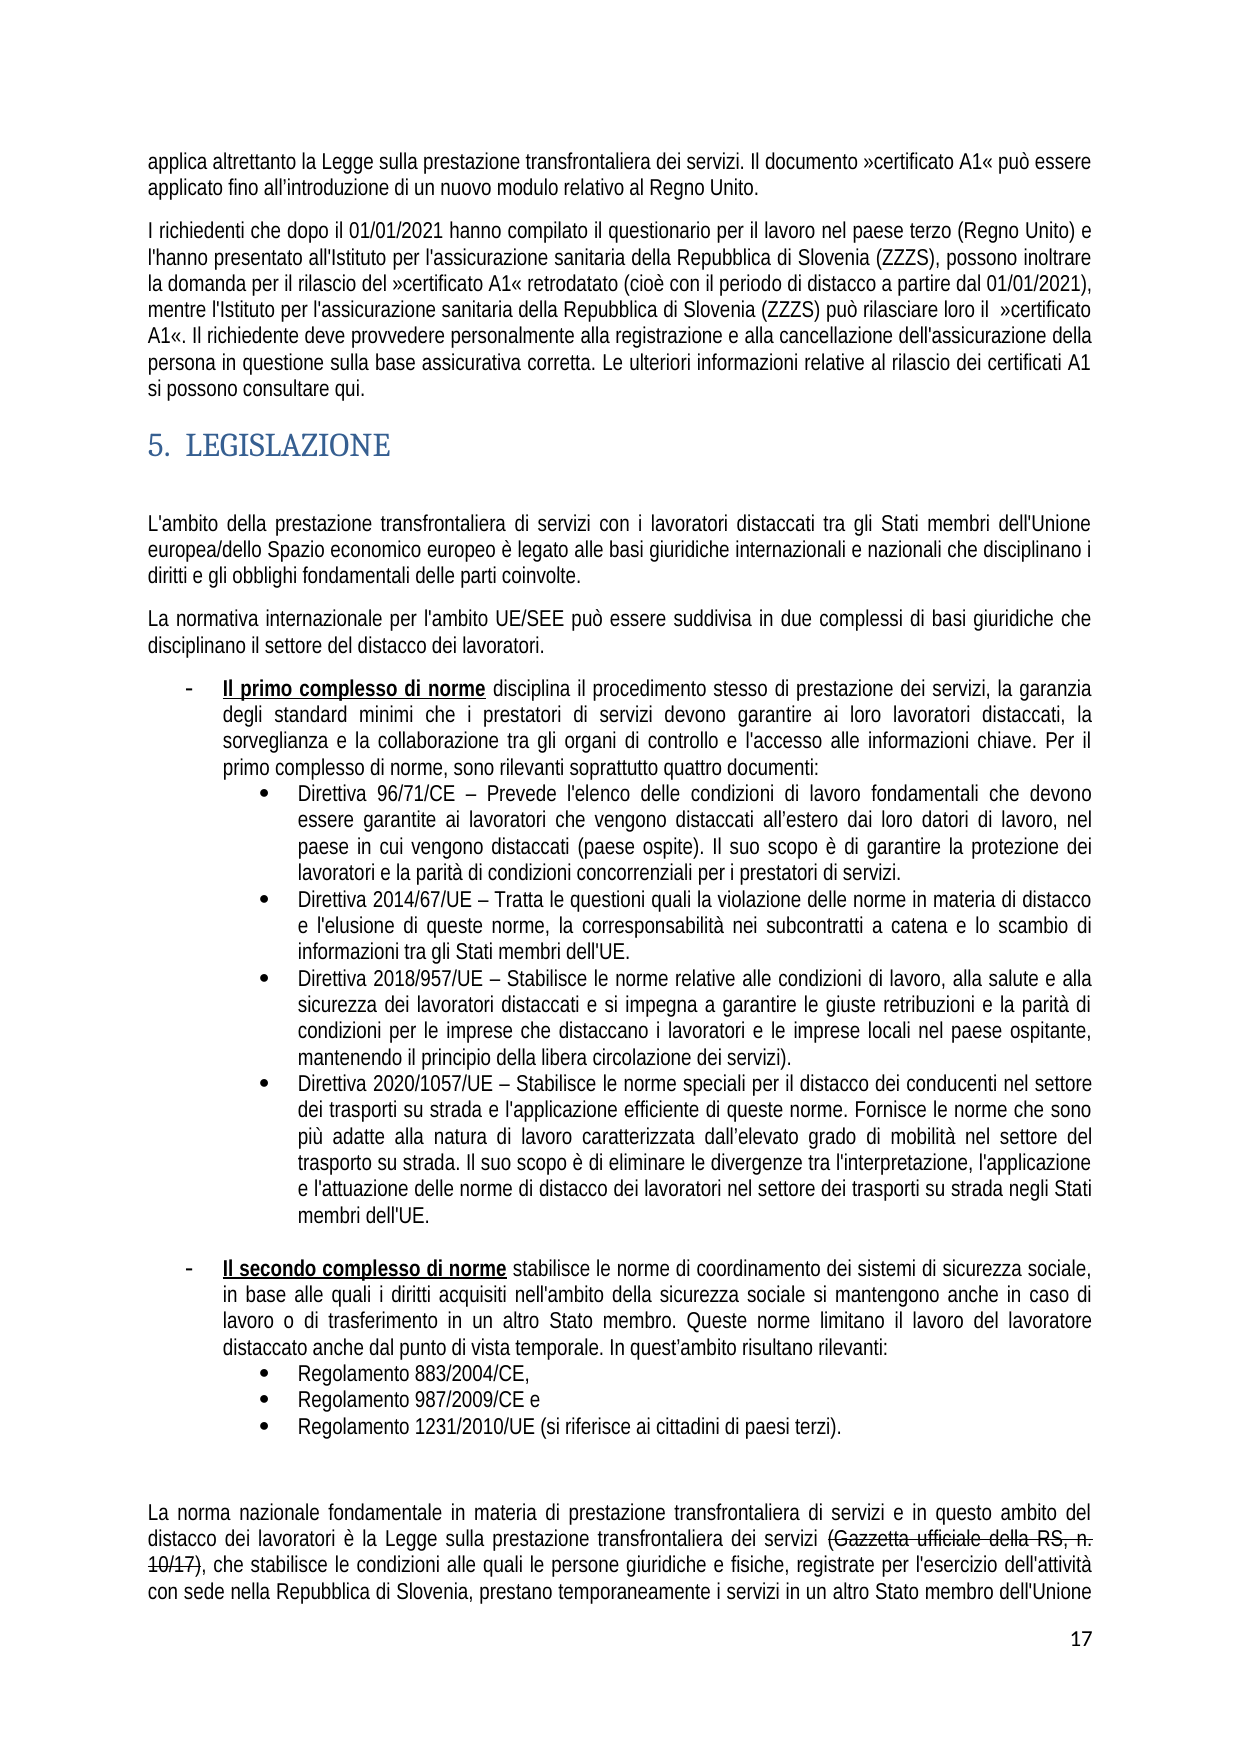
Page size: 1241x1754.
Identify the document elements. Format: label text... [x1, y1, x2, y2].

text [148, 1499, 1092, 1604]
list Regolamento 1231/2010/UE (si riferisce ai cittadini di paesi terzi). [260, 1413, 1092, 1439]
list Regolamento 987/2009/CE e [260, 1386, 1092, 1413]
list Direttiva 2018/957/UE – Stabilisce le norme relative alle condizioni di lavoro, alla salute e alla sicurezza dei lavoratori distaccati e si impegna a garantire le giuste retribuzioni e la parità di condizioni per le imprese che distaccano i lavoratori e le imprese locali nel paese ospitante, mantenendo il principio della libera circolazione dei servizi). [260, 964, 1092, 1070]
text I richiedenti che dopo il 01/01/2021 hanno compilato il questionario per il lavoro nel paese terzo (Regno Unito) e l'hanno presentato all'Istituto per l'assicurazione sanitaria della Repubblica di Slovenia (ZZZS), possono inoltrare la domanda per il rilascio del »certificato A1« retrodatato (cioè con il periodo di distacco a partire dal 01/01/2021), mentre l'Istituto per l'assicurazione sanitaria della Repubblica di Slovenia (ZZZS) può rilasciare loro il »certificato A1«. Il richiedente deve provvedere personalmente alla registrazione e alla cancellazione dell'assicurazione della persona in questione sulla base assicurativa corretta. Le ulteriori informazioni relative al rilascio dei certificati A1 si possono consultare qui. [148, 217, 1092, 402]
subtitle LEGISLAZIONE [148, 427, 1092, 465]
list Regolamento 883/2004/CE, [260, 1360, 1092, 1386]
text La normativa internazionale per l'ambito UE/SEE può essere suddivisa in due complessi di basi giuridiche che disciplinano il settore del distacco dei lavoratori. [148, 605, 1092, 658]
list Il primo complesso di norme disciplina il procedimento stesso di prestazione dei servizi, la garanzia degli standard minimi che i prestatori di servizi devono garantire ai loro lavoratori distaccati, la sorveglianza e la collaborazione tra gli organi di controllo e l'accesso alle informazioni chiave. Per il primo complesso di norme, sono rilevanti soprattutto quattro documenti: [185, 675, 1092, 780]
list Direttiva 2014/67/UE – Tratta le questioni quali la violazione delle norme in materia di distacco e l'elusione di queste norme, la corresponsabilità nei subcontratti a catena e lo scambio di informazioni tra gli Stati membri dell'UE. [260, 886, 1092, 964]
list Direttiva 96/71/CE – Prevede l'elenco delle condizioni di lavoro fondamentali che devono essere garantite ai lavoratori che vengono distaccati all’estero dai loro datori di lavoro, nel paese in cui vengono distaccati (paese ospite). Il suo scopo è di garantire la protezione dei lavoratori e la parità di condizioni concorrenziali per i prestatori di servizi. [260, 780, 1092, 886]
text L'ambito della prestazione transfrontaliera di servizi con i lavoratori distaccati tra gli Stati membri dell'Unione europea/dello Spazio economico europeo è legato alle basi giuridiche internazionali e nazionali che disciplinano i diritti e gli obblighi fondamentali delle parti coinvolte. [148, 509, 1092, 589]
list Direttiva 2020/1057/UE – Stabilisce le norme speciali per il distacco dei conducenti nel settore dei trasporti su strada e l'applicazione efficiente di queste norme. Fornisce le norme che sono più adatte alla natura di lavoro caratterizzata dall’elevato grado di mobilità nel settore del trasporto su strada. Il suo scopo è di eliminare le divergenze tra l'interpretazione, l'applicazione e l'attuazione delle norme di distacco dei lavoratori nel settore dei trasporti su strada negli Stati membri dell'UE. [260, 1070, 1092, 1228]
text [148, 148, 1092, 200]
list Il secondo complesso di norme stabilisce le norme di coordinamento dei sistemi di sicurezza sociale, in base alle quali i diritti acquisiti nell'ambito della sicurezza sociale si mantengono anche in caso di lavoro o di trasferimento in un altro Stato membro. Queste norme limitano il lavoro del lavoratore distaccato anche dal punto di vista temporale. In quest’ambito risultano rilevanti: [185, 1254, 1092, 1360]
